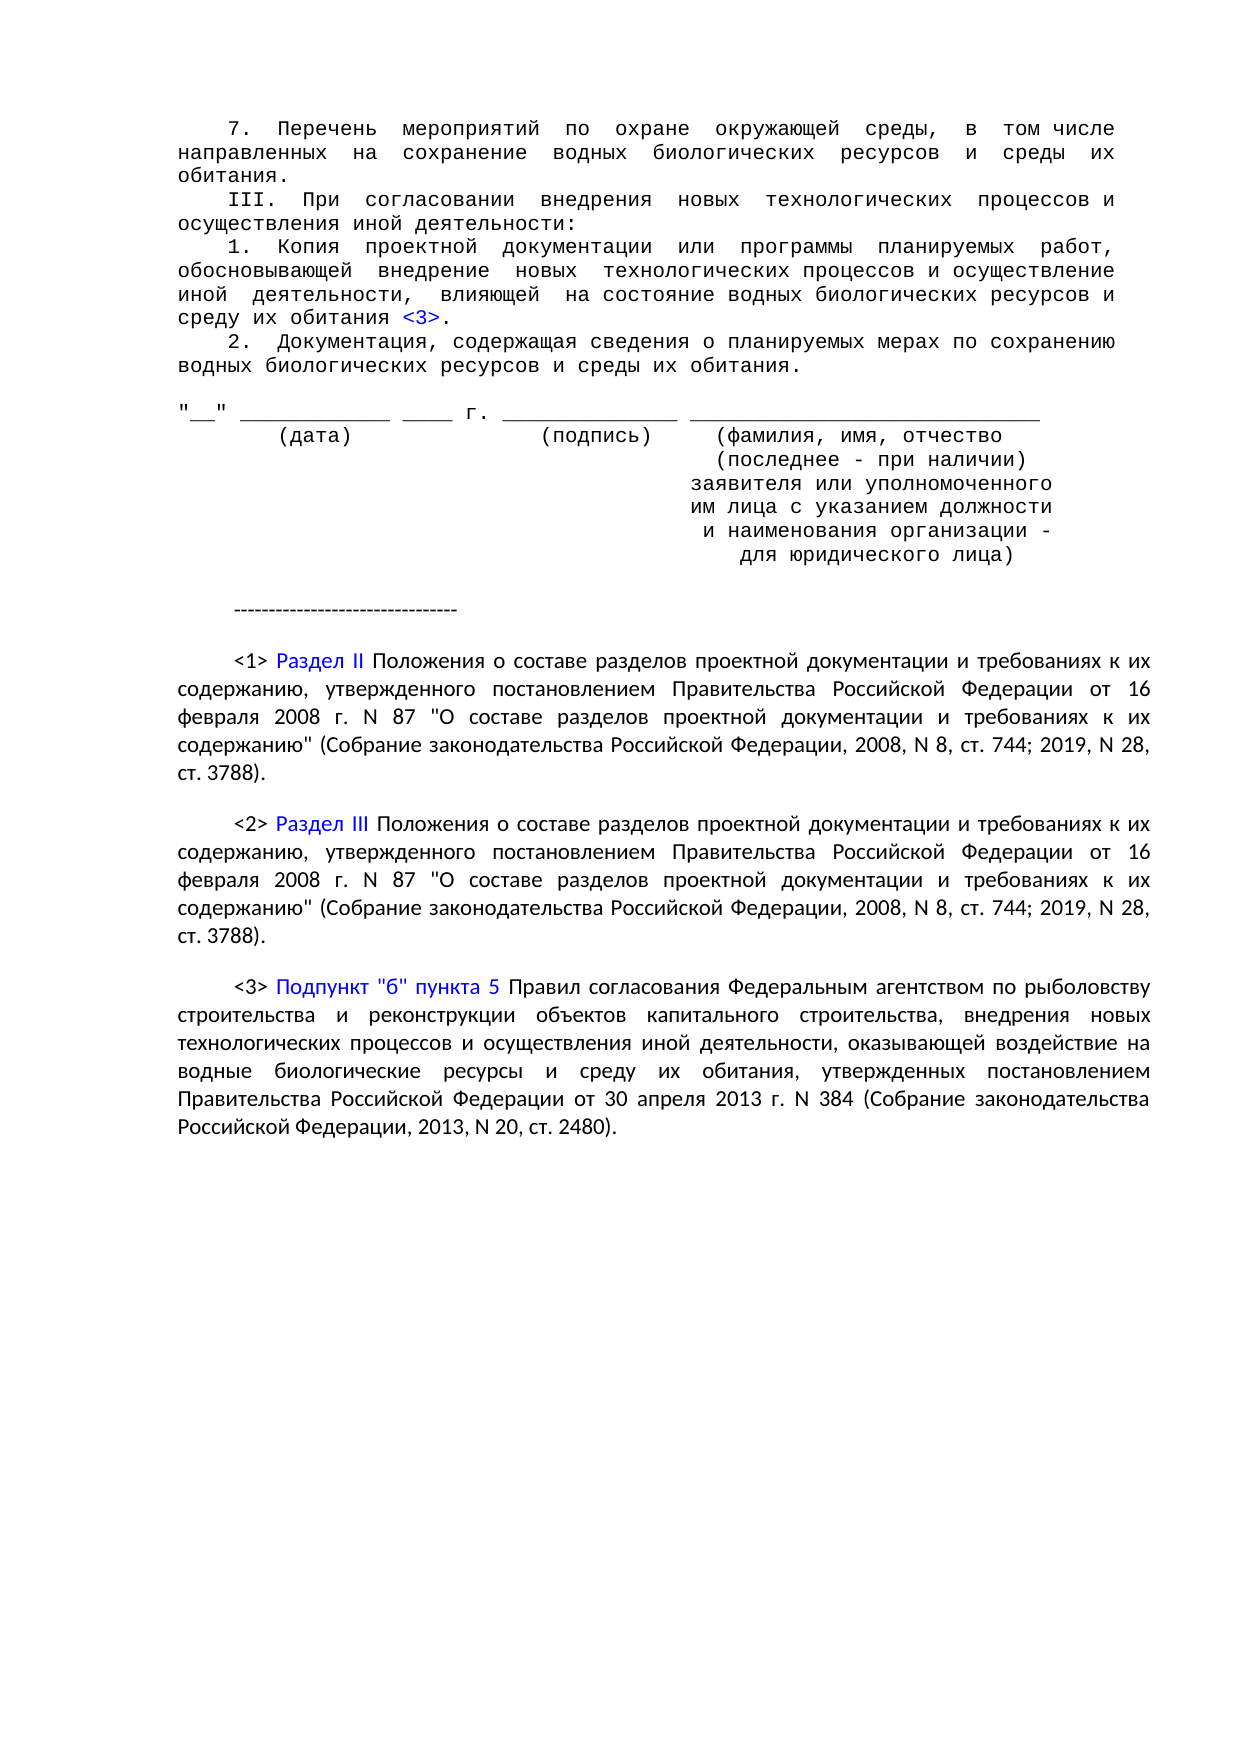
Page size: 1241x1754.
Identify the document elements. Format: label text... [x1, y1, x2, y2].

text <1> Раздел II Положения о составе разделов проектной документации и требованиях к их содержанию, утвержденного постановлением Правительства Российской Федерации от 16 февраля 2008 г. N 87 "О составе разделов проектной документации и требованиях к их содержанию" (Собрание законодательства Российской Федерации, 2008, N 8, ст. 744; 2019, N 28, ст. 3788). [177, 646, 1152, 786]
text иной деятельности, влияющей на состояние водных биологических ресурсов и [177, 284, 1152, 307]
text осуществления иной деятельности: [177, 213, 1152, 236]
text для юридического лица) [177, 544, 1152, 567]
text направленных на сохранение водных биологических ресурсов и среды их [177, 142, 1152, 165]
text 1. Копия проектной документации или программы планируемых работ, [177, 236, 1152, 260]
text 2. Документация, содержащая сведения о планируемых мерах по сохранению [177, 331, 1152, 354]
text водных биологических ресурсов и среды их обитания. [177, 354, 1152, 378]
text и наименования организации - [177, 520, 1152, 544]
text обитания. [177, 165, 1152, 189]
text среду их обитания <3>. [177, 307, 1152, 331]
text -------------------------------- [177, 595, 1152, 623]
text обосновывающей внедрение новых технологических процессов и осуществление [177, 260, 1152, 284]
text заявителя или уполномоченного [177, 473, 1152, 496]
text "__" ____________ ____ г. ______________ ____________________________ [177, 402, 1152, 426]
text 7. Перечень мероприятий по охране окружающей среды, в том числе [177, 118, 1152, 142]
text <2> Раздел III Положения о составе разделов проектной документации и требованиях к их содержанию, утвержденного постановлением Правительства Российской Федерации от 16 февраля 2008 г. N 87 "О составе разделов проектной документации и требованиях к их содержанию" (Собрание законодательства Российской Федерации, 2008, N 8, ст. 744; 2019, N 28, ст. 3788). [177, 809, 1152, 949]
text III. При согласовании внедрения новых технологических процессов и [177, 189, 1152, 213]
text <3> Подпункт "б" пункта 5 Правил согласования Федеральным агентством по рыболовству строительства и реконструкции объектов капитального строительства, внедрения новых технологических процессов и осуществления иной деятельности, оказывающей воздействие на водные биологические ресурсы и среду их обитания, утвержденных постановлением Правительства Российской Федерации от 30 апреля 2013 г. N 384 (Собрание законодательства Российской Федерации, 2013, N 20, ст. 2480). [177, 972, 1152, 1141]
text им лица с указанием должности [177, 496, 1152, 520]
text (последнее - при наличии) [177, 449, 1152, 473]
text (дата) (подпись) (фамилия, имя, отчество [177, 426, 1152, 449]
